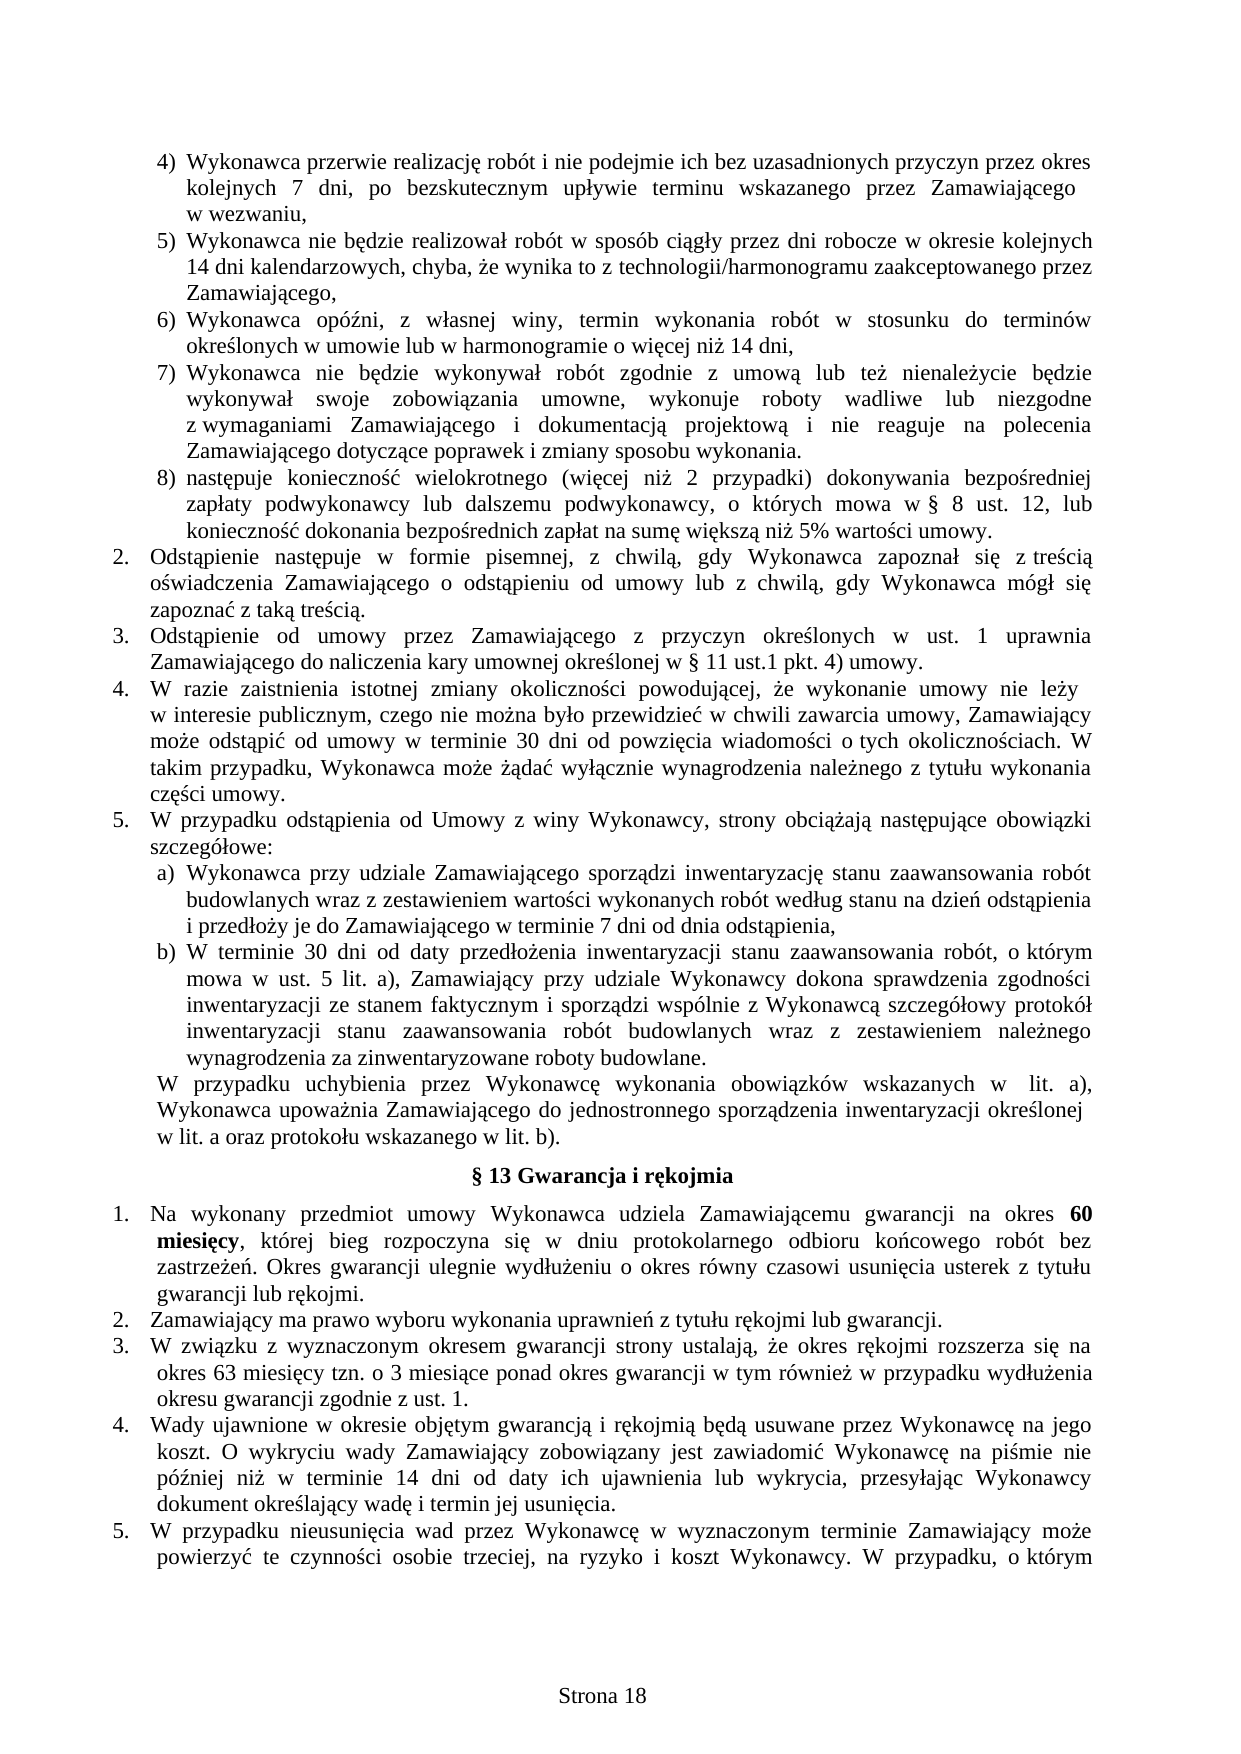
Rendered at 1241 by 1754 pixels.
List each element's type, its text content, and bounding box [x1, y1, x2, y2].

list W związku z wyznaczonym okresem gwarancji strony ustalają, że okres rękojmi rozszerza się na okres 63 miesięcy tzn. o 3 miesiące ponad okres gwarancji w tym również w przypadku wydłużenia okresu gwarancji zgodnie z ust. 1. [112, 1332, 1093, 1411]
list Wykonawca nie będzie wykonywał robót zgodnie z umową lub też nienależycie będzie wykonywał swoje zobowiązania umowne, wykonuje roboty wadliwe lub niezgodne z wymaganiami Zamawiającego i dokumentacją projektową i nie reaguje na polecenia Zamawiającego dotyczące poprawek i zmiany sposobu wykonania. [157, 358, 1093, 464]
list Wady ujawnione w okresie objętym gwarancją i rękojmią będą usuwane przez Wykonawcę na jego koszt. O wykryciu wady Zamawiający zobowiązany jest zawiadomić Wykonawcę na piśmie nie później niż w terminie 14 dni od daty ich ujawnienia lub wykrycia, przesyłając Wykonawcy dokument określający wadę i termin jej usunięcia. [112, 1411, 1093, 1517]
list Wykonawca opóźni, z własnej winy, termin wykonania robót w stosunku do terminów określonych w umowie lub w harmonogramie o więcej niż 14 dni, [157, 306, 1093, 358]
text § 13 Gwarancja i rękojmia [112, 1162, 1093, 1188]
list W razie zaistnienia istotnej zmiany okoliczności powodującej, że wykonanie umowy nie leży w interesie publicznym, czego nie można było przewidzieć w chwili zawarcia umowy, Zamawiający może odstąpić od umowy w terminie 30 dni od powzięcia wiadomości o tych okolicznościach. W takim przypadku, Wykonawca może żądać wyłącznie wynagrodzenia należnego z tytułu wykonania części umowy. [112, 675, 1093, 807]
list Odstąpienie od umowy przez Zamawiającego z przyczyn określonych w ust. 1 uprawnia Zamawiającego do naliczenia kary umownej określonej w § 11 ust.1 pkt. 4) umowy. [112, 622, 1093, 675]
list Wykonawca przy udziale Zamawiającego sporządzi inwentaryzację stanu zaawansowania robót budowlanych wraz z zestawieniem wartości wykonanych robót według stanu na dzień odstąpienia i przedłoży je do Zamawiającego w terminie 7 dni od dnia odstąpienia, [157, 859, 1093, 938]
list W terminie 30 dni od daty przedłożenia inwentaryzacji stanu zaawansowania robót, o którym mowa w ust. 5 lit. a), Zamawiający przy udziale Wykonawcy dokona sprawdzenia zgodności inwentaryzacji ze stanem faktycznym i sporządzi wspólnie z Wykonawcą szczegółowy protokół inwentaryzacji stanu zaawansowania robót budowlanych wraz z zestawieniem należnego wynagrodzenia za zinwentaryzowane roboty budowlane. [157, 938, 1093, 1070]
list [112, 1517, 1093, 1569]
list Wykonawca przerwie realizację robót i nie podejmie ich bez uzasadnionych przyczyn przez okres kolejnych 7 dni, po bezskutecznym upływie terminu wskazanego przez Zamawiającego w wezwaniu, [157, 148, 1093, 227]
text W przypadku uchybienia przez Wykonawcę wykonania obowiązków wskazanych w lit. a), Wykonawca upoważnia Zamawiającego do jednostronnego sporządzenia inwentaryzacji określonej w lit. a oraz protokołu wskazanego w lit. b). [157, 1070, 1093, 1149]
list W przypadku odstąpienia od Umowy z winy Wykonawcy, strony obciążają następujące obowiązki szczegółowe: [112, 807, 1093, 859]
list Zamawiający ma prawo wyboru wykonania uprawnień z tytułu rękojmi lub gwarancji. [112, 1306, 1093, 1332]
list Wykonawca nie będzie realizował robót w sposób ciągły przez dni robocze w okresie kolejnych 14 dni kalendarzowych, chyba, że wynika to z technologii/harmonogramu zaakceptowanego przez Zamawiającego, [157, 227, 1093, 306]
list następuje konieczność wielokrotnego (więcej niż 2 przypadki) dokonywania bezpośredniej zapłaty podwykonawcy lub dalszemu podwykonawcy, o których mowa w § 8 ust. 12, lub konieczność dokonania bezpośrednich zapłat na sumę większą niż 5% wartości umowy. [157, 464, 1093, 543]
list Na wykonany przedmiot umowy Wykonawca udziela Zamawiającemu gwarancji na okres 60 miesięcy, której bieg rozpoczyna się w dniu protokolarnego odbioru końcowego robót bez zastrzeżeń. Okres gwarancji ulegnie wydłużeniu o okres równy czasowi usunięcia usterek z tytułu gwarancji lub rękojmi. [112, 1201, 1093, 1306]
list Odstąpienie następuje w formie pisemnej, z chwilą, gdy Wykonawca zapoznał się z treścią oświadczenia Zamawiającego o odstąpieniu od umowy lub z chwilą, gdy Wykonawca mógł się zapoznać z taką treścią. [112, 543, 1093, 622]
